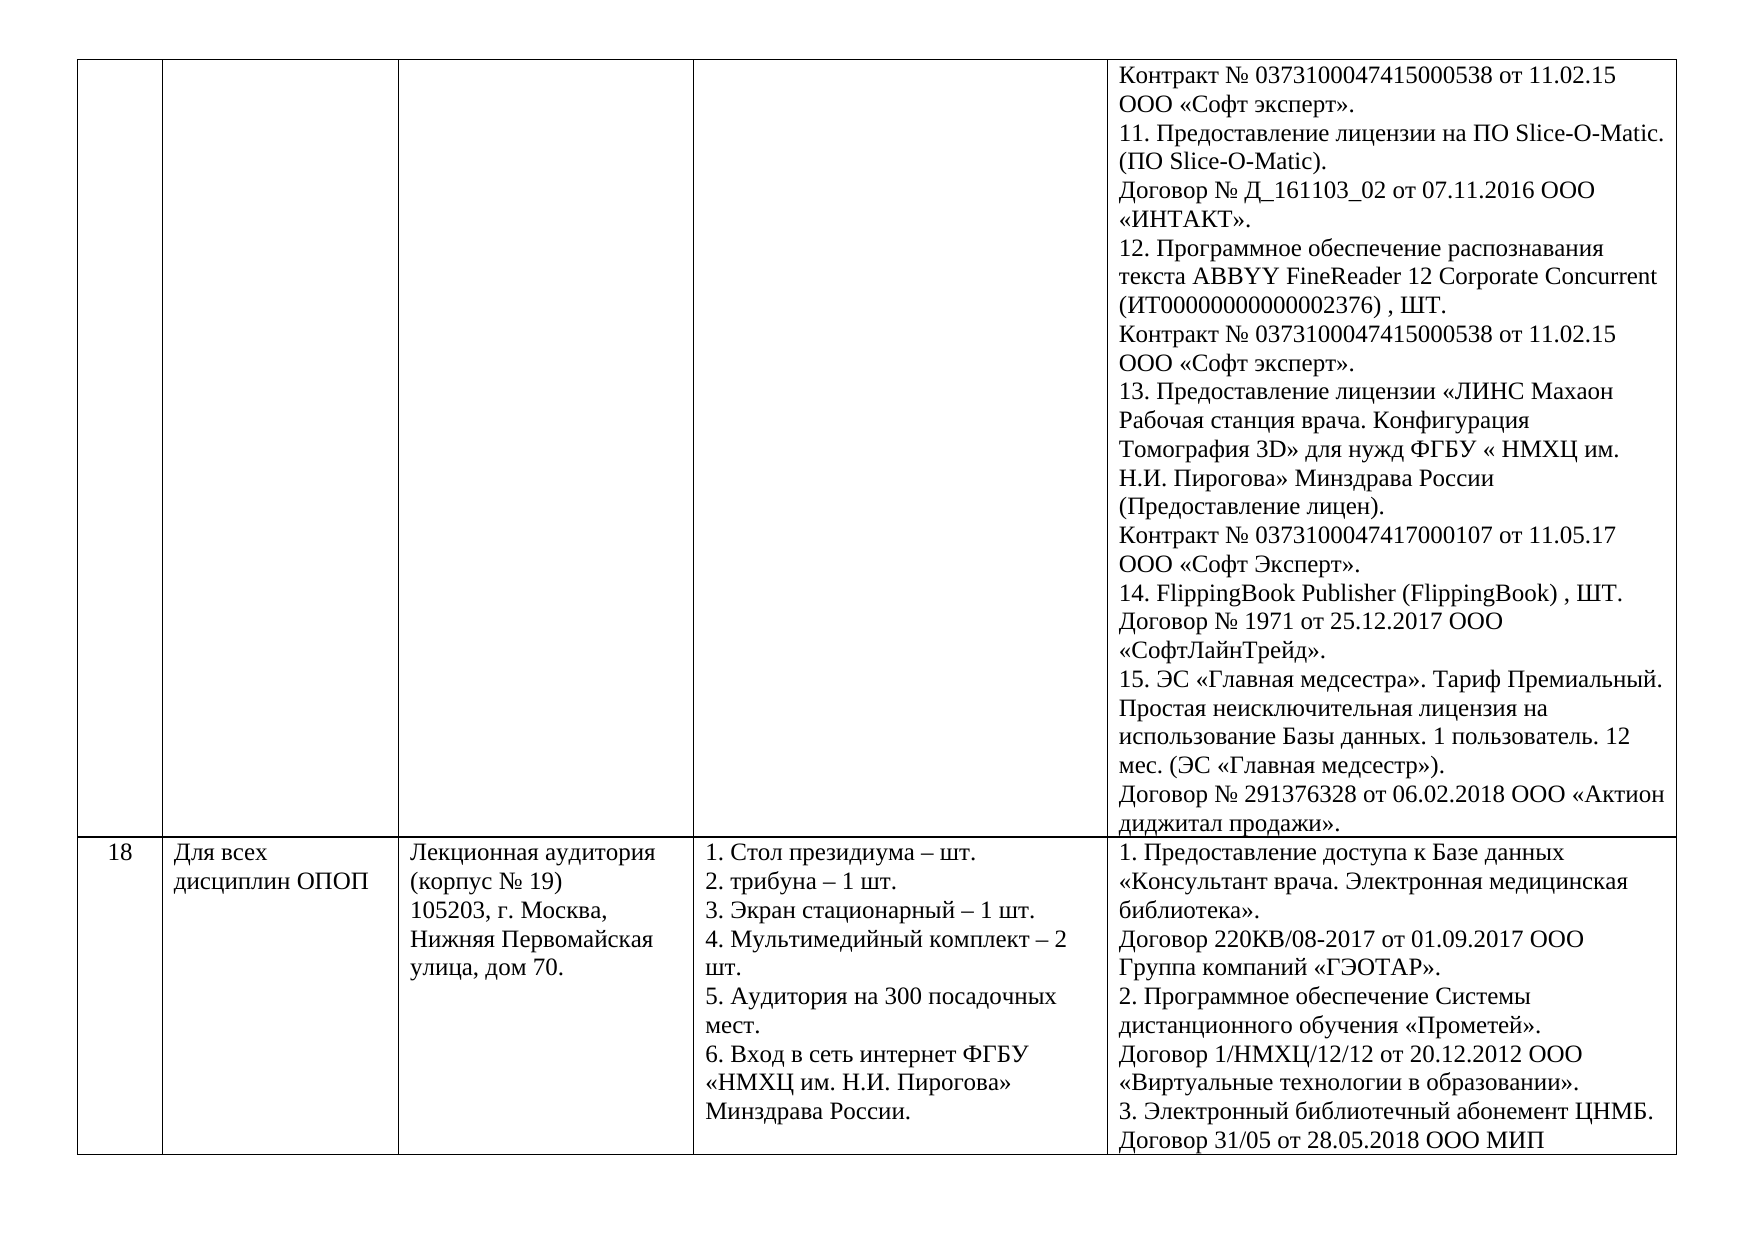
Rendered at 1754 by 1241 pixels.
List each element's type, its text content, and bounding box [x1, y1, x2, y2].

table_cell [163, 60, 398, 836]
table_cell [694, 838, 1107, 1154]
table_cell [399, 838, 693, 1154]
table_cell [694, 60, 1107, 836]
table_cell [78, 60, 162, 836]
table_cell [1108, 838, 1676, 1154]
table_cell 18 [78, 838, 162, 1154]
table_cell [163, 838, 398, 1154]
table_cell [1108, 60, 1676, 836]
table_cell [399, 60, 693, 836]
